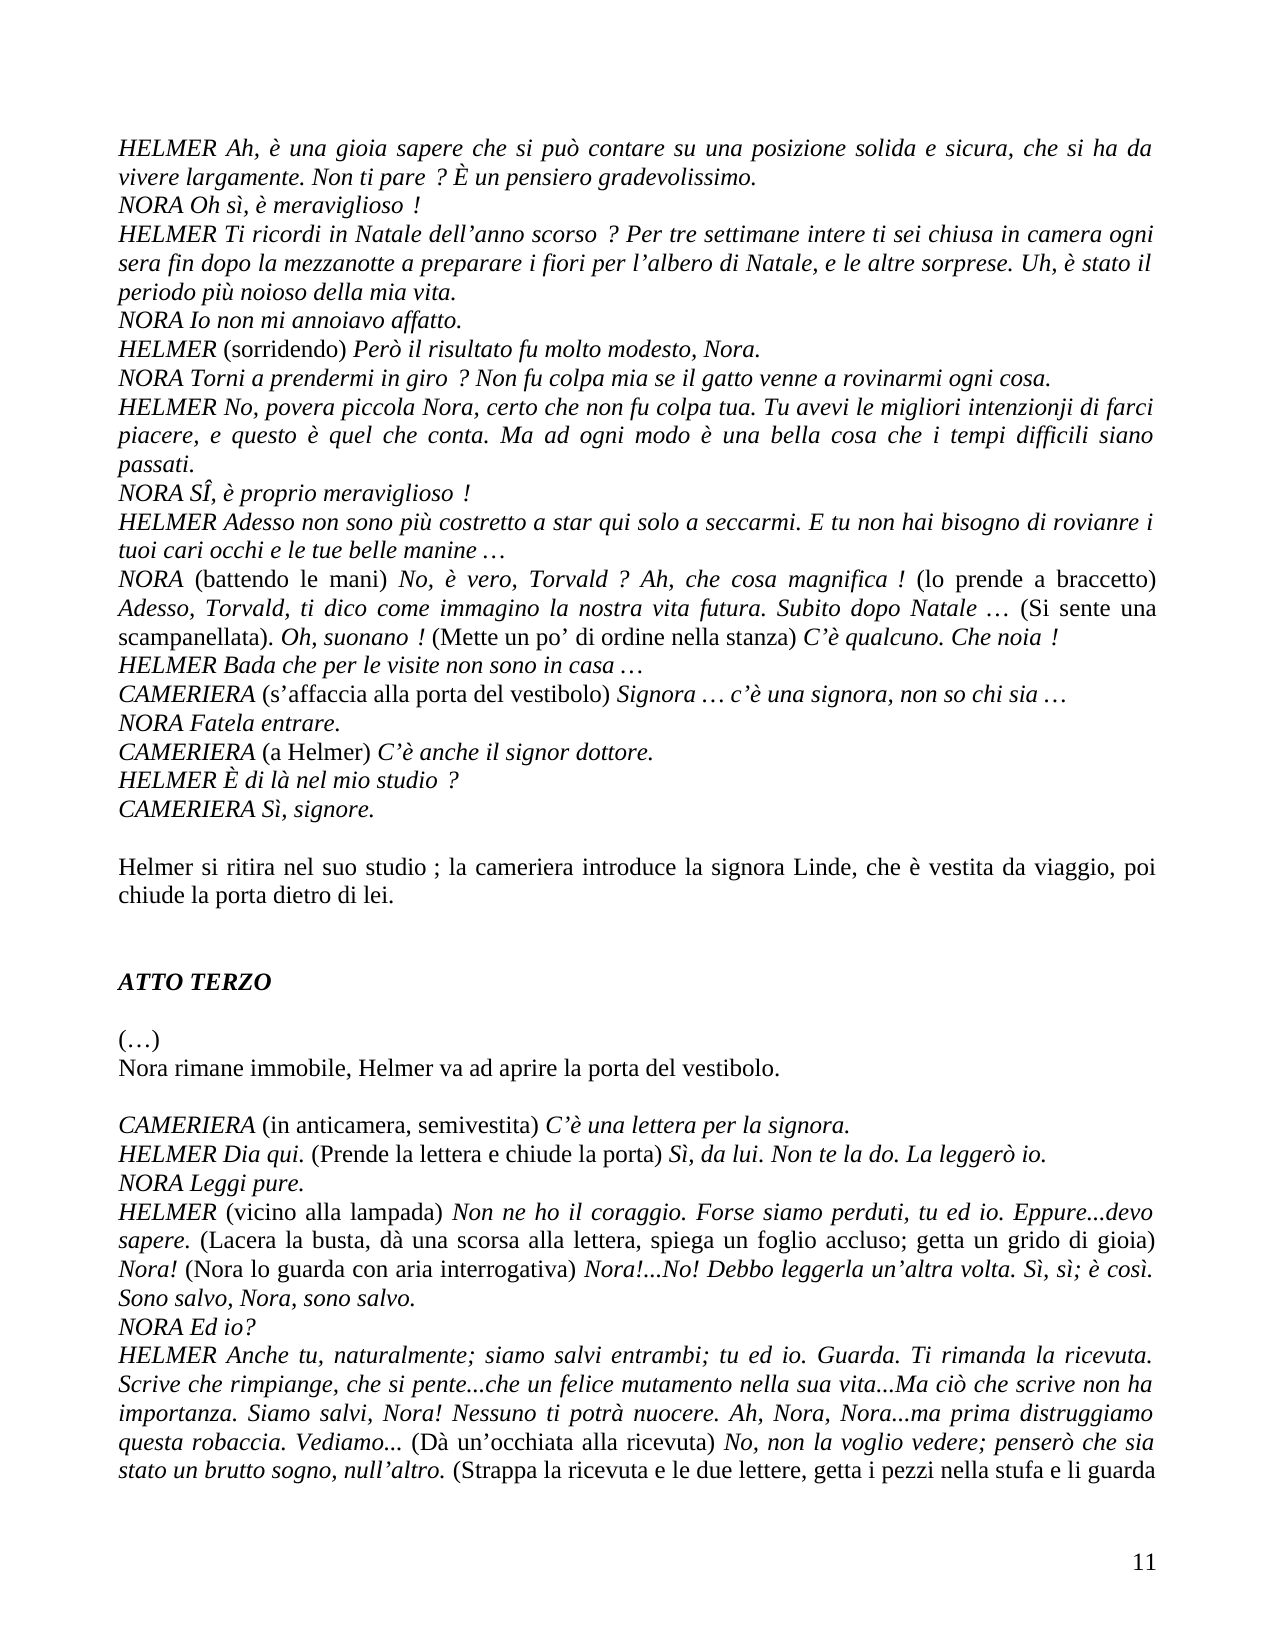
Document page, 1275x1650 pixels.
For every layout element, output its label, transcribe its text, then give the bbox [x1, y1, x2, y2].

text NORA (battendo le mani) No, è vero, Torvald ? Ah, che cosa magnifica ! (lo prende a braccetto) Adesso, Torvald, ti dico come immagino la nostra vita futura. Subito dopo Natale … (Si sente una scampanellata). Oh, suonano ! (Mette un po’ di ordine nella stanza) C’è qualcuno. Che noia ! [118, 564, 1157, 650]
text (…) [118, 1024, 1157, 1053]
text HELMER (vicino alla lampada) Non ne ho il coraggio. Forse siamo perduti, tu ed io. Eppure...devo sapere. (Lacera la busta, dà una scorsa alla lettera, spiega un foglio accluso; getta un grido di gioia) Nora! (Nora lo guarda con aria interrogativa) Nora!...No! Debbo leggerla un’altra volta. Sì, sì; è così. Sono salvo, Nora, sono salvo. [118, 1197, 1157, 1312]
text CAMERIERA (a Helmer) C’è anche il signor dottore. [118, 737, 1157, 765]
text NORA Torni a prendermi in giro ? Non fu colpa mia se il gatto venne a rovinarmi ogni cosa. [118, 363, 1157, 392]
text HELMER (sorridendo) Però il risultato fu molto modesto, Nora. [118, 334, 1157, 363]
text Nora rimane immobile, Helmer va ad aprire la porta del vestibolo. [118, 1053, 1157, 1082]
text NORA Io non mi annoiavo affatto. [118, 305, 1157, 334]
text NORA Oh sì, è meraviglioso ! [118, 190, 1157, 219]
text HELMER Bada che per le visite non sono in casa … [118, 650, 1157, 679]
text HELMER Dia qui. (Prende la lettera e chiude la porta) Sì, da lui. Non te la do. La leggerò io. [118, 1139, 1157, 1168]
text NORA SÎ, è proprio meraviglioso ! [118, 478, 1157, 507]
text ATTO TERZO [118, 967, 1157, 995]
text HELMER No, povera piccola Nora, certo che non fu colpa tua. Tu avevi le migliori intenzionji di farci piacere, e questo è quel che conta. Ma ad ogni modo è una bella cosa che i tempi difficili siano passati. [118, 392, 1157, 478]
text NORA Fatela entrare. [118, 708, 1157, 737]
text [118, 1340, 1157, 1484]
text HELMER È di là nel mio studio ? [118, 765, 1157, 794]
text NORA Ed io? [118, 1312, 1157, 1340]
text CAMERIERA Sì, signore. [118, 794, 1157, 823]
text CAMERIERA (s’affaccia alla porta del vestibolo) Signora … c’è una signora, non so chi sia … [118, 679, 1157, 708]
text HELMER Ti ricordi in Natale dell’anno scorso ? Per tre settimane intere ti sei chiusa in camera ogni sera fin dopo la mezzanotte a preparare i fiori per l’albero di Natale, e le altre sorprese. Uh, è stato il periodo più noioso della mia vita. [118, 219, 1157, 305]
text NORA Leggi pure. [118, 1168, 1157, 1197]
text CAMERIERA (in anticamera, semivestita) C’è una lettera per la signora. [118, 1110, 1157, 1139]
text Helmer si ritira nel suo studio ; la cameriera introduce la signora Linde, che è vestita da viaggio, poi chiude la porta dietro di lei. [118, 852, 1157, 909]
text HELMER Ah, è una gioia sapere che si può contare su una posizione solida e sicura, che si ha da vivere largamente. Non ti pare ? È un pensiero gradevolissimo. [118, 133, 1157, 190]
text HELMER Adesso non sono più costretto a star qui solo a seccarmi. E tu non hai bisogno di rovianre i tuoi cari occhi e le tue belle manine … [118, 507, 1157, 564]
